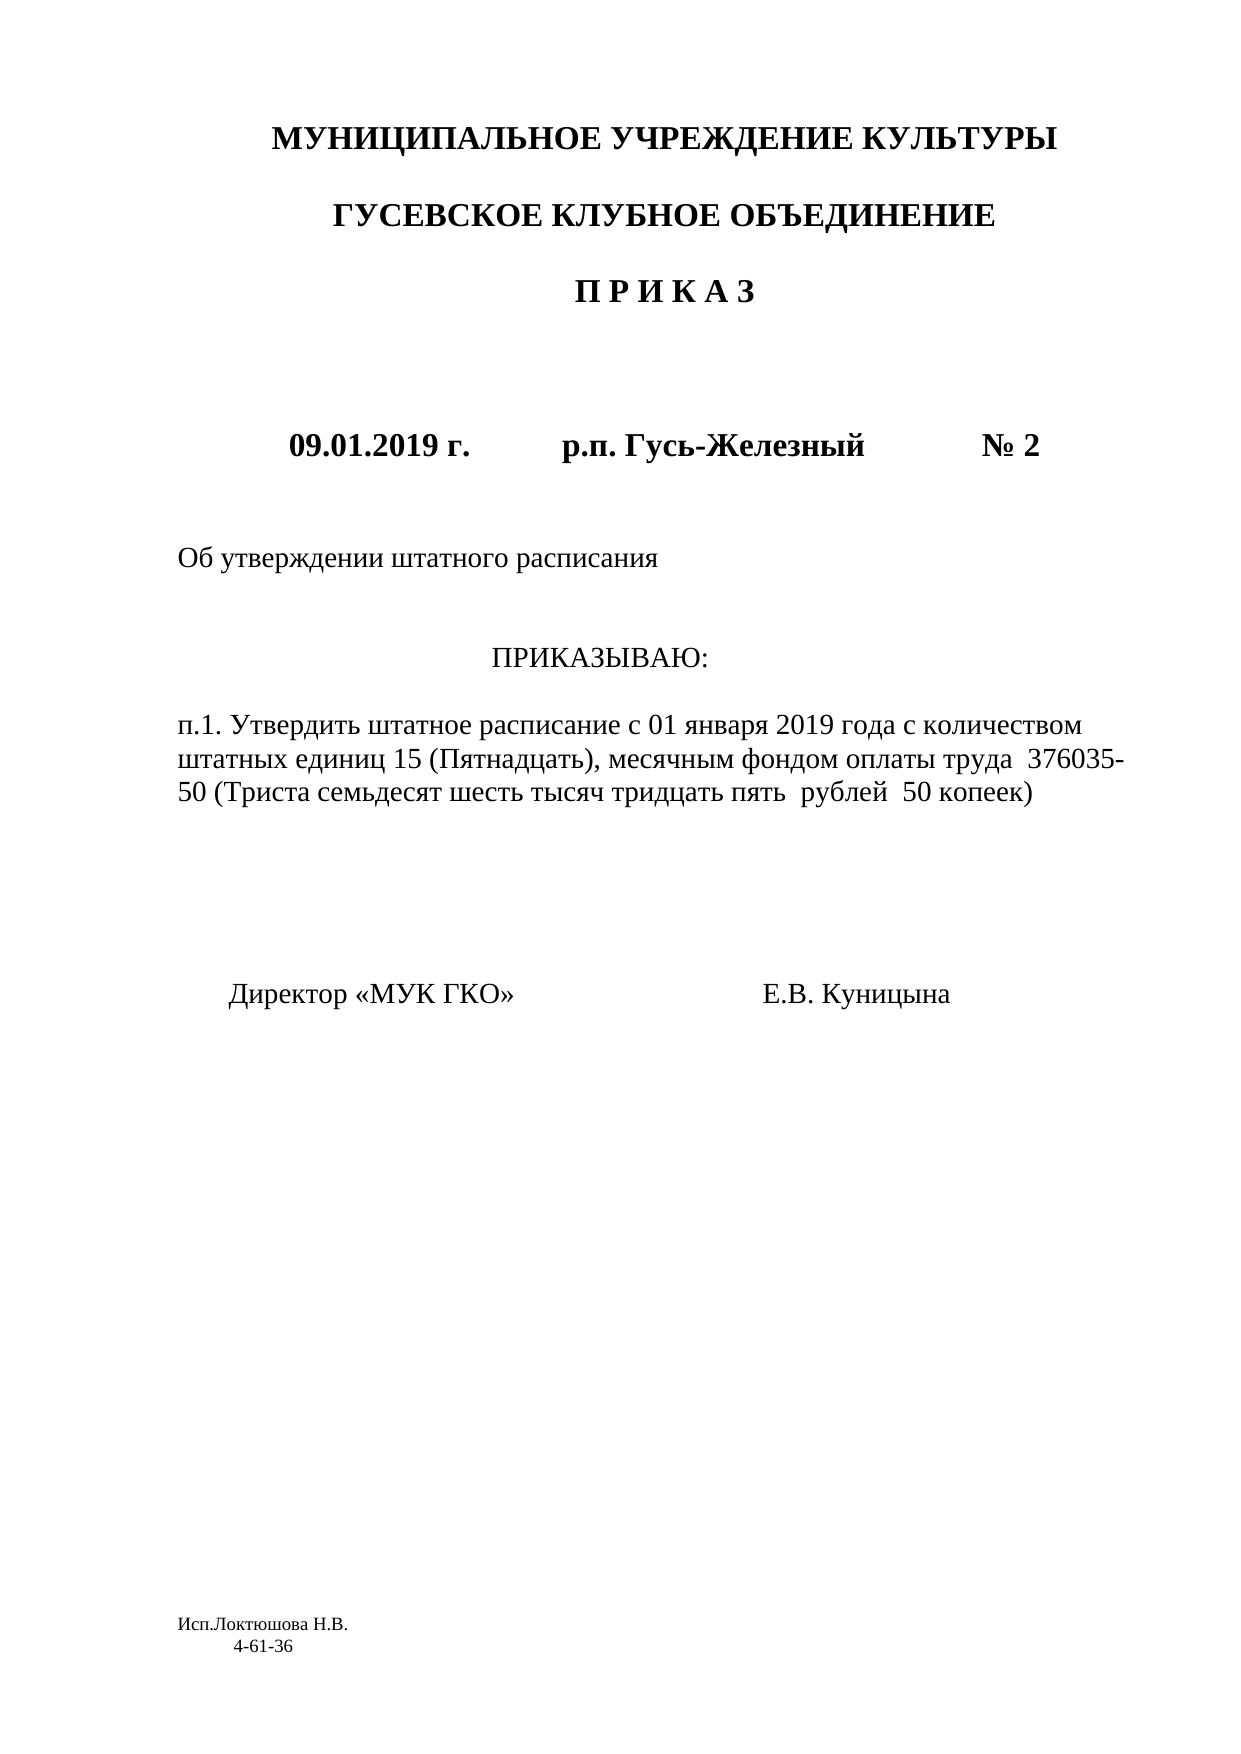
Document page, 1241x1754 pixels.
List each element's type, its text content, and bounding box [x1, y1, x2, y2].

text ПРИКАЗЫВАЮ: [177, 640, 1152, 674]
text ГУСЕВСКОЕ КЛУБНОЕ ОБЪЕДИНЕНИЕ [177, 195, 1152, 233]
text п.1. Утвердить штатное расписание с 01 января 2019 года с количеством штатных единиц 15 (Пятнадцать), месячным фондом оплаты труда 376035-50 (Триста семьдесят шесть тысяч тридцать пять рублей 50 копеек) [177, 707, 1152, 808]
text П Р И К А З [177, 271, 1152, 310]
text 4-61-36 [177, 1635, 1152, 1656]
text Директор «МУК ГКО» Е.В. Куницына [177, 976, 1152, 1009]
text 09.01.2019 г. р.п. Гусь-Железный № 2 [177, 425, 1152, 463]
text Исп.Локтюшова Н.В. [177, 1613, 1152, 1635]
text Об утверждении штатного расписания [177, 540, 1152, 573]
text МУНИЦИПАЛЬНОЕ УЧРЕЖДЕНИЕ КУЛЬТУРЫ [177, 118, 1152, 156]
